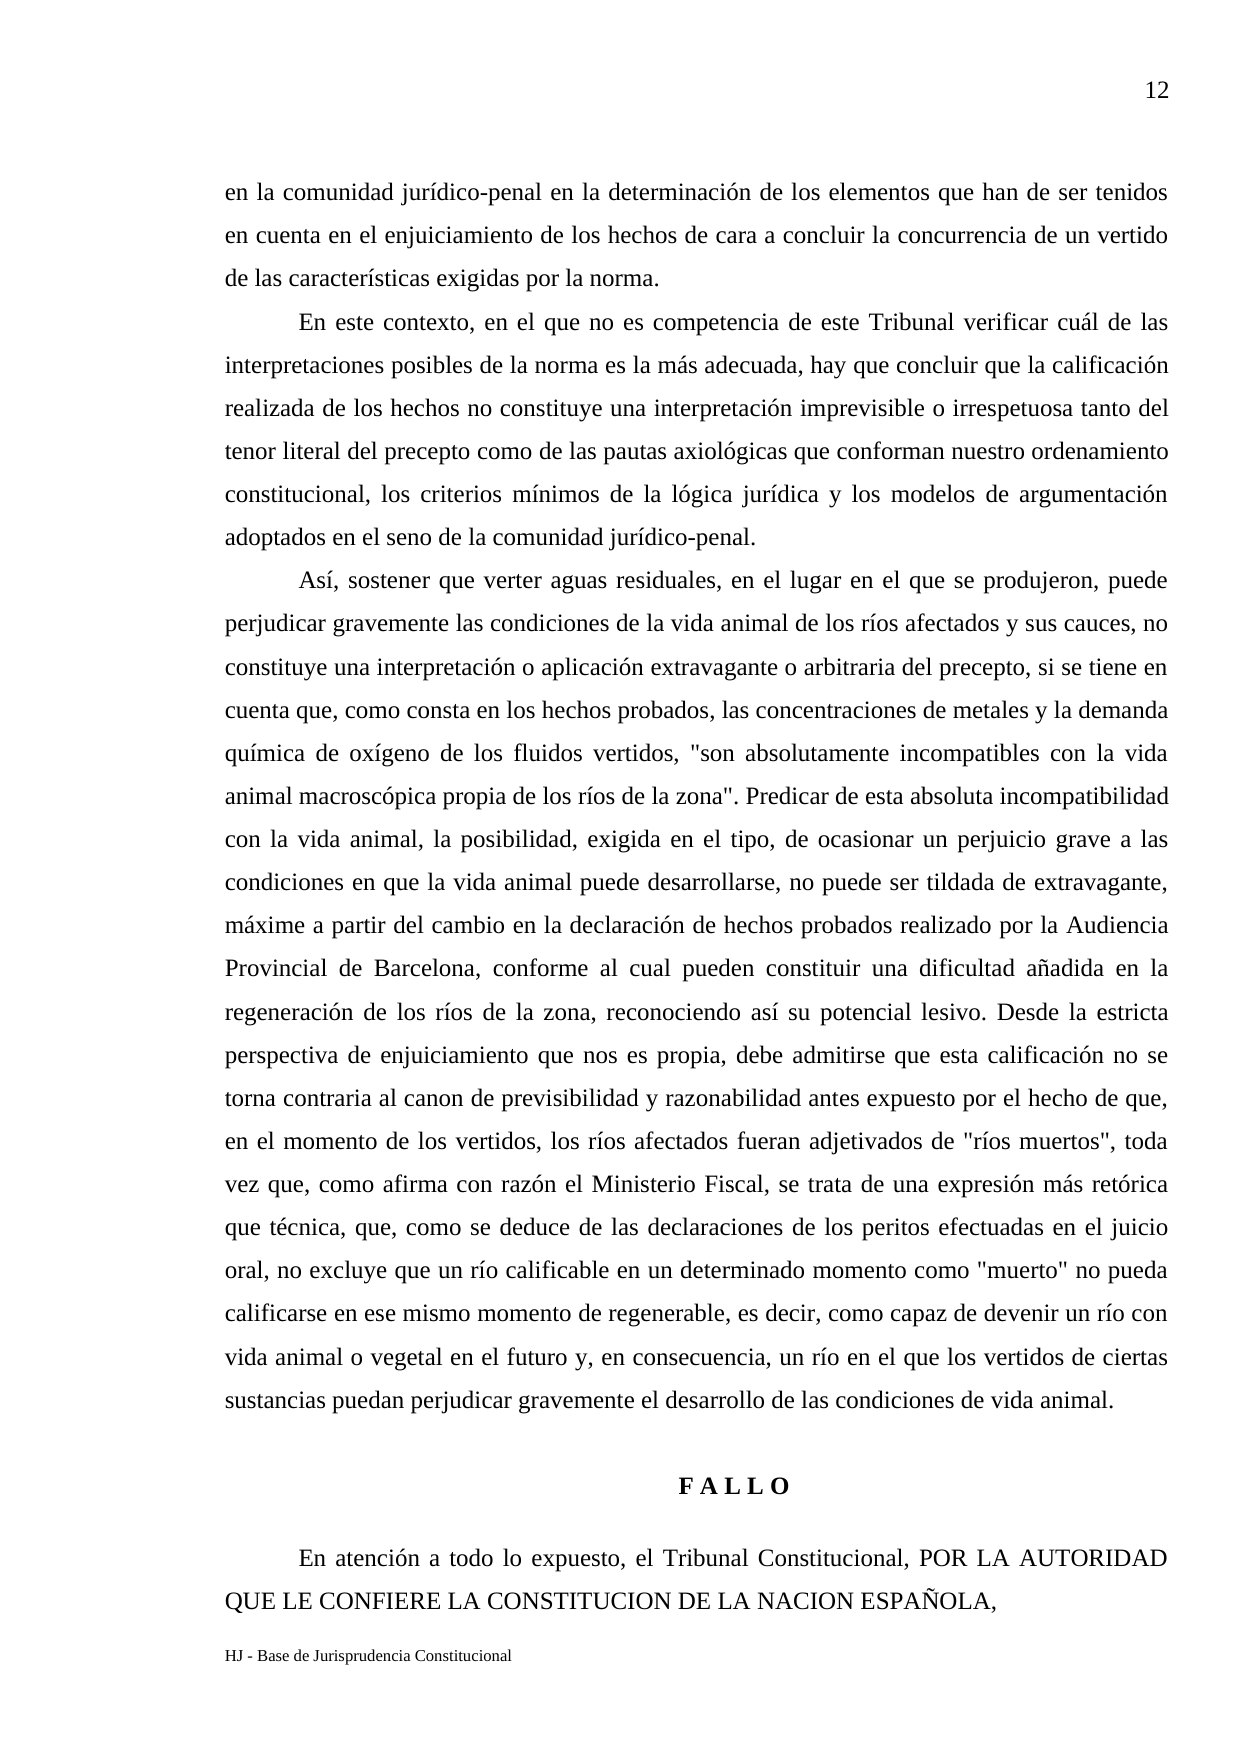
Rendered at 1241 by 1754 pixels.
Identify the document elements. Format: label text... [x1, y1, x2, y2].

subtitle F A L L O [224, 1471, 1169, 1500]
text Así, sostener que verter aguas residuales, en el lugar en el que se produjeron, puede perjudicar gravemente las condiciones de la vida animal de los ríos afectados y sus cauces, no constituye una interpretación o aplicación extravagante o arbitraria del precepto, si se tiene en cuenta que, como consta en los hechos probados, las concentraciones de metales y la demanda química de oxígeno de los fluidos vertidos, "son absolutamente incompatibles con la vida animal macroscópica propia de los ríos de la zona". Predicar de esta absoluta incompatibilidad con la vida animal, la posibilidad, exigida en el tipo, de ocasionar un perjuicio grave a las condiciones en que la vida animal puede desarrollarse, no puede ser tildada de extravagante, máxime a partir del cambio en la declaración de hechos probados realizado por la Audiencia Provincial de Barcelona, conforme al cual pueden constituir una dificultad añadida en la regeneración de los ríos de la zona, reconociendo así su potencial lesivo. Desde la estricta perspectiva de enjuiciamiento que nos es propia, debe admitirse que esta calificación no se torna contraria al canon de previsibilidad y razonabilidad antes expuesto por el hecho de que, en el momento de los vertidos, los ríos afectados fueran adjetivados de "ríos muertos", toda vez que, como afirma con razón el Ministerio Fiscal, se trata de una expresión más retórica que técnica, que, como se deduce de las declaraciones de los peritos efectuadas en el juicio oral, no excluye que un río calificable en un determinado momento como "muerto" no pueda calificarse en ese mismo momento de regenerable, es decir, como capaz de devenir un río con vida animal o vegetal en el futuro y, en consecuencia, un río en el que los vertidos de ciertas sustancias puedan perjudicar gravemente el desarrollo de las condiciones de vida animal. [224, 565, 1169, 1413]
text En atención a todo lo expuesto, el Tribunal Constitucional, POR LA AUTORIDAD QUE LE CONFIERE LA CONSTITUCION DE LA NACION ESPAÑOLA, [224, 1543, 1169, 1615]
text En este contexto, en el que no es competencia de este Tribunal verificar cuál de las interpretaciones posibles de la norma es la más adecuada, hay que concluir que la calificación realizada de los hechos no constituye una interpretación imprevisible o irrespetuosa tanto del tenor literal del precepto como de las pautas axiológicas que conforman nuestro ordenamiento constitucional, los criterios mínimos de la lógica jurídica y los modelos de argumentación adoptados en el seno de la comunidad jurídico-penal. [224, 307, 1169, 551]
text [224, 177, 1169, 292]
